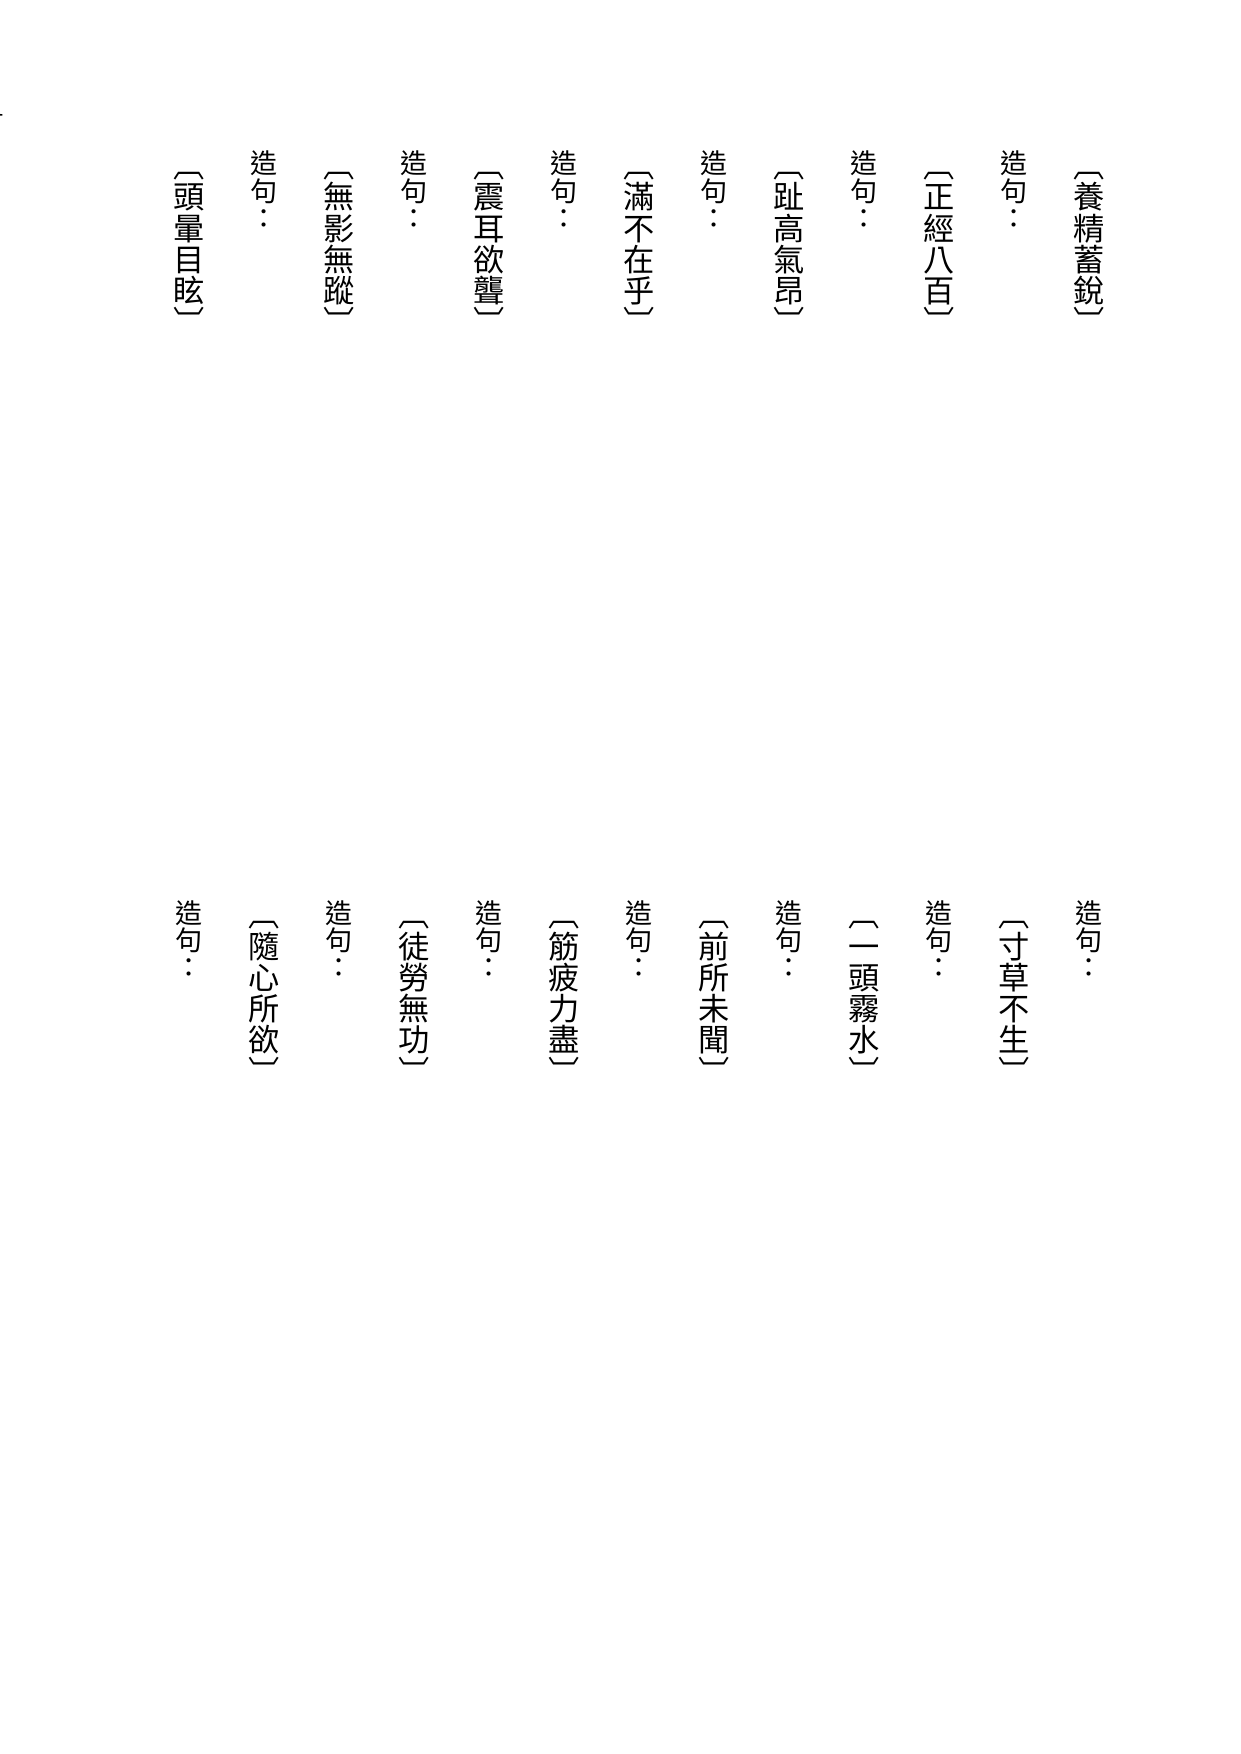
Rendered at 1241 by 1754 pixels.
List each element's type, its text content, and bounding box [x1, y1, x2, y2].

text 〔寸草不生〕 [976, 899, 1051, 1604]
text 〔前所未聞〕 [676, 899, 751, 1604]
text 〔趾高氣昂〕 [751, 150, 826, 855]
text 〔筋疲力盡〕 [526, 899, 601, 1604]
text 〔震耳欲聾〕 [451, 150, 526, 855]
text 造句： [151, 899, 226, 1604]
text 〔頭暈目眩〕 [151, 150, 226, 855]
text 造句： [376, 150, 451, 855]
text 造句： [301, 899, 376, 1604]
text 〔無影無蹤〕 [301, 150, 376, 855]
text 〔正經八百〕 [901, 150, 976, 855]
text 造句： [451, 899, 526, 1604]
text 造句： [601, 899, 676, 1604]
text 〔滿不在乎〕 [601, 150, 676, 855]
text 造句： [676, 150, 751, 855]
text 造句： [751, 899, 826, 1604]
text 〔徒勞無功〕 [376, 899, 451, 1604]
text 〔養精蓄銳〕 [1051, 150, 1126, 855]
text 造句： [1051, 899, 1126, 1604]
text 造句： [826, 150, 901, 855]
text 〔隨心所欲〕 [226, 899, 301, 1604]
text 造句： [526, 150, 601, 855]
text 〔一頭霧水〕 [826, 899, 901, 1604]
text 造句： [976, 150, 1051, 855]
text 造句： [901, 899, 976, 1604]
text 造句： [226, 150, 301, 855]
